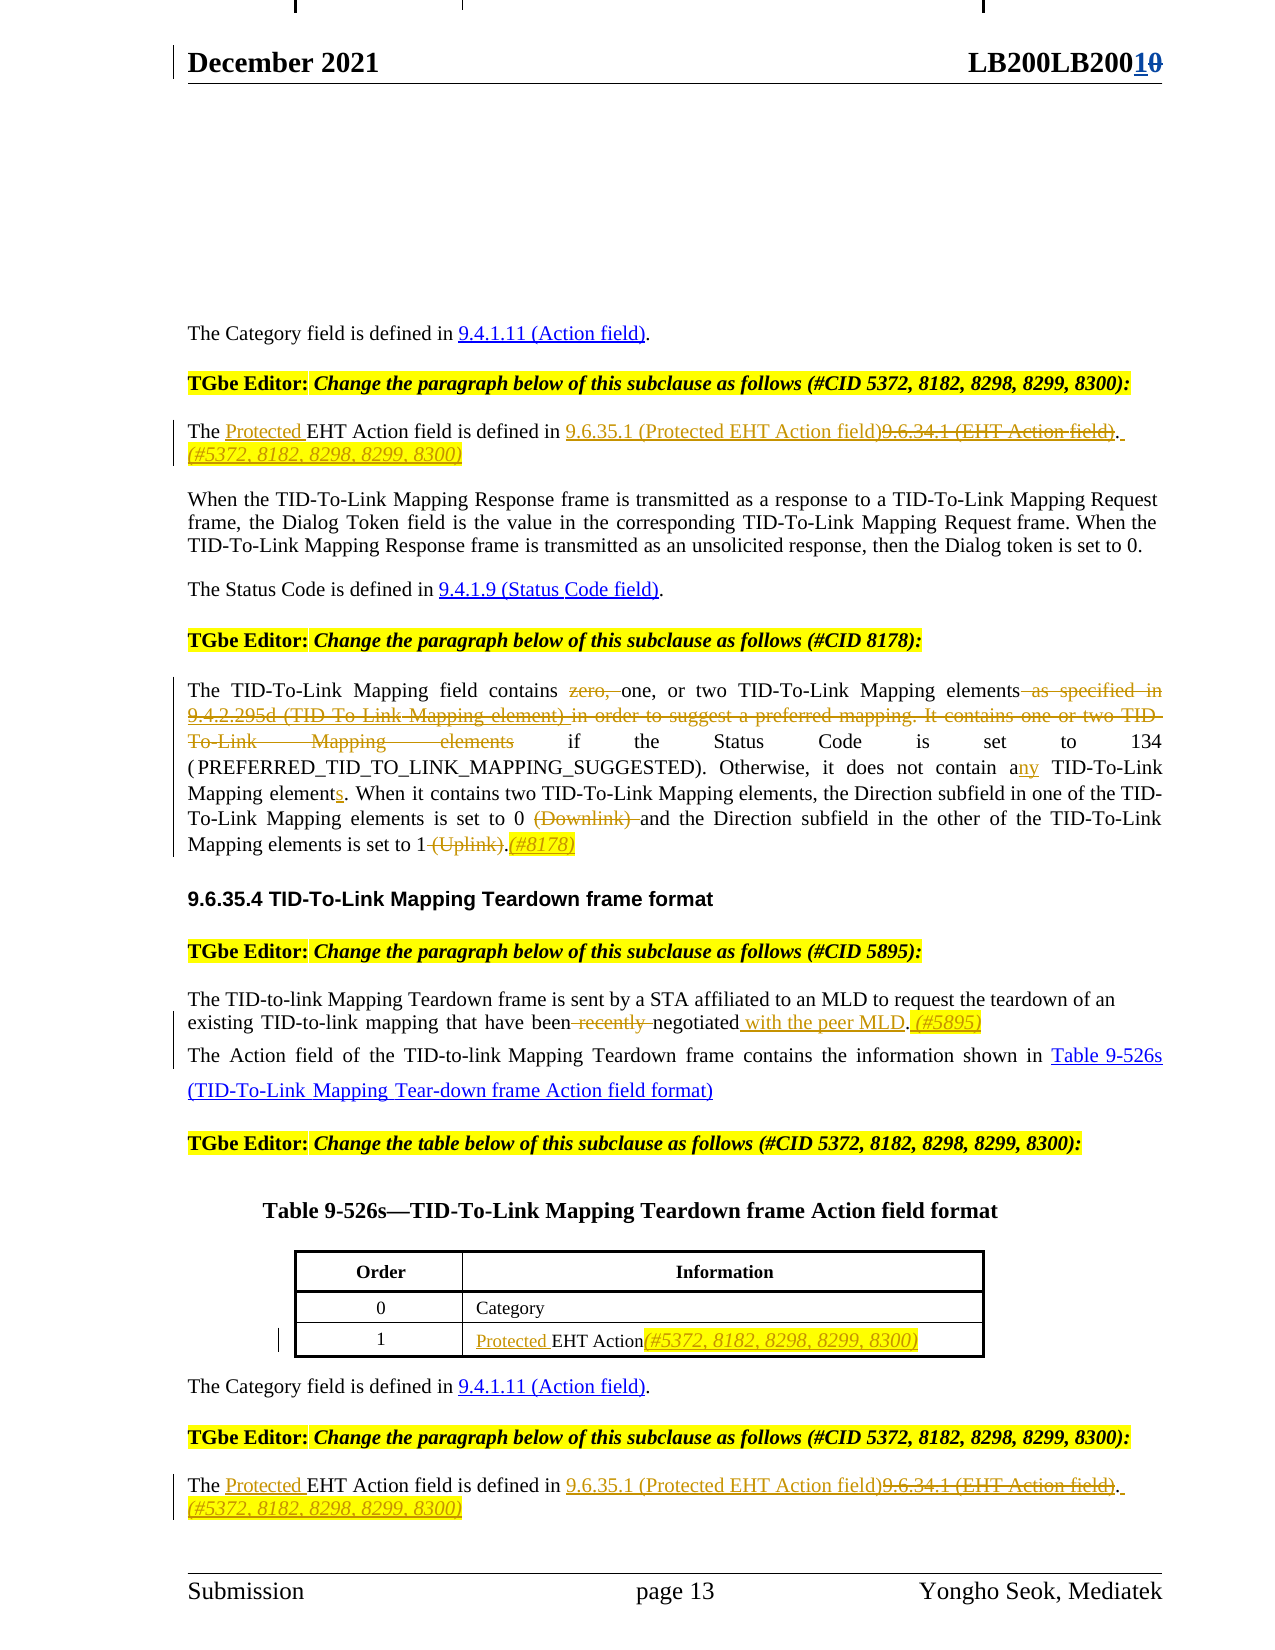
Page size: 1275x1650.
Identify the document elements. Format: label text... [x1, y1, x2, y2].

list TGbe Editor: Change the paragraph below of this subclause as follows (#CID 5372, 8182, 8298, 8299, 8300): [187, 370, 1162, 395]
list TGbe Editor: Change the paragraph below of this subclause as follows (#CID 8178): [187, 627, 1162, 652]
text The Category field is defined in 9.4.1.11 (Action field). [187, 1374, 1162, 1399]
text The EHT Action field is defined in . [187, 420, 1162, 466]
text The Action field of the TID-to-link Mapping Teardown frame contains the information shown in Table 9-526s (TID-To-Link Mapping Tear-down frame Action field format) [187, 1034, 1162, 1105]
text The TID-To-Link Mapping field contains one, or two TID-To-Link Mapping elements if the Status Code is set to 134 (PREFERRED_TID_TO_LINK_MAPPING_SUGGESTED). Otherwise, it does not contain a TID-To-Link Mapping element. When it contains two TID-To-Link Mapping elements, the Direction subfield in one of the TID-To-Link Mapping elements is set to 0 and the Direction subfield in the other of the TID-To-Link Mapping elements is set to 1. [187, 677, 1162, 716]
text The EHT Action field is defined in . [187, 1474, 1162, 1520]
list TGbe Editor: Change the paragraph below of this subclause as follows (#CID 5895): [187, 938, 1162, 963]
text 9.6.35.4 TID-To-Link Mapping Teardown frame format [187, 882, 1162, 913]
list TGbe Editor: Change the table below of this subclause as follows (#CID 5372, 8182, 8298, 8299, 8300): [187, 1130, 1162, 1155]
text Table 9-526s—TID-To-Link Mapping Teardown frame Action field format [187, 1197, 1162, 1224]
text The Status Code is defined in 9.4.1.9 (Status Code field). [187, 579, 1162, 602]
text When the TID-To-Link Mapping Response frame is transmitted as a response to a TID-To-Link Mapping Request frame, the Dialog Token field is the value in the corresponding TID-To-Link Mapping Request frame. When the TID-To-Link Mapping Response frame is transmitted as an unsolicited response, then the Dialog token is set to 0. [187, 489, 1162, 557]
text The Category field is defined in 9.4.1.11 (Action field). [187, 321, 1162, 345]
text The TID-to-link Mapping Teardown frame is sent by a STA affiliated to an MLD to request the teardown of an existing TID-to-link mapping that have beennegotiated. [187, 988, 1162, 1034]
list TGbe Editor: Change the paragraph below of this subclause as follows (#CID 5372, 8182, 8298, 8299, 8300): [187, 1424, 1162, 1449]
text The TID-To-Link Mapping field contains one, or two TID-To-Link Mapping elements if the Status Code is set to 134 (PREFERRED_TID_TO_LINK_MAPPING_SUGGESTED). Otherwise, it does not contain a TID-To-Link Mapping element. When it contains two TID-To-Link Mapping elements, the Direction subfield in one of the TID-To-Link Mapping elements is set to 0 and the Direction subfield in the other of the TID-To-Link Mapping elements is set to 1. [187, 718, 1162, 857]
